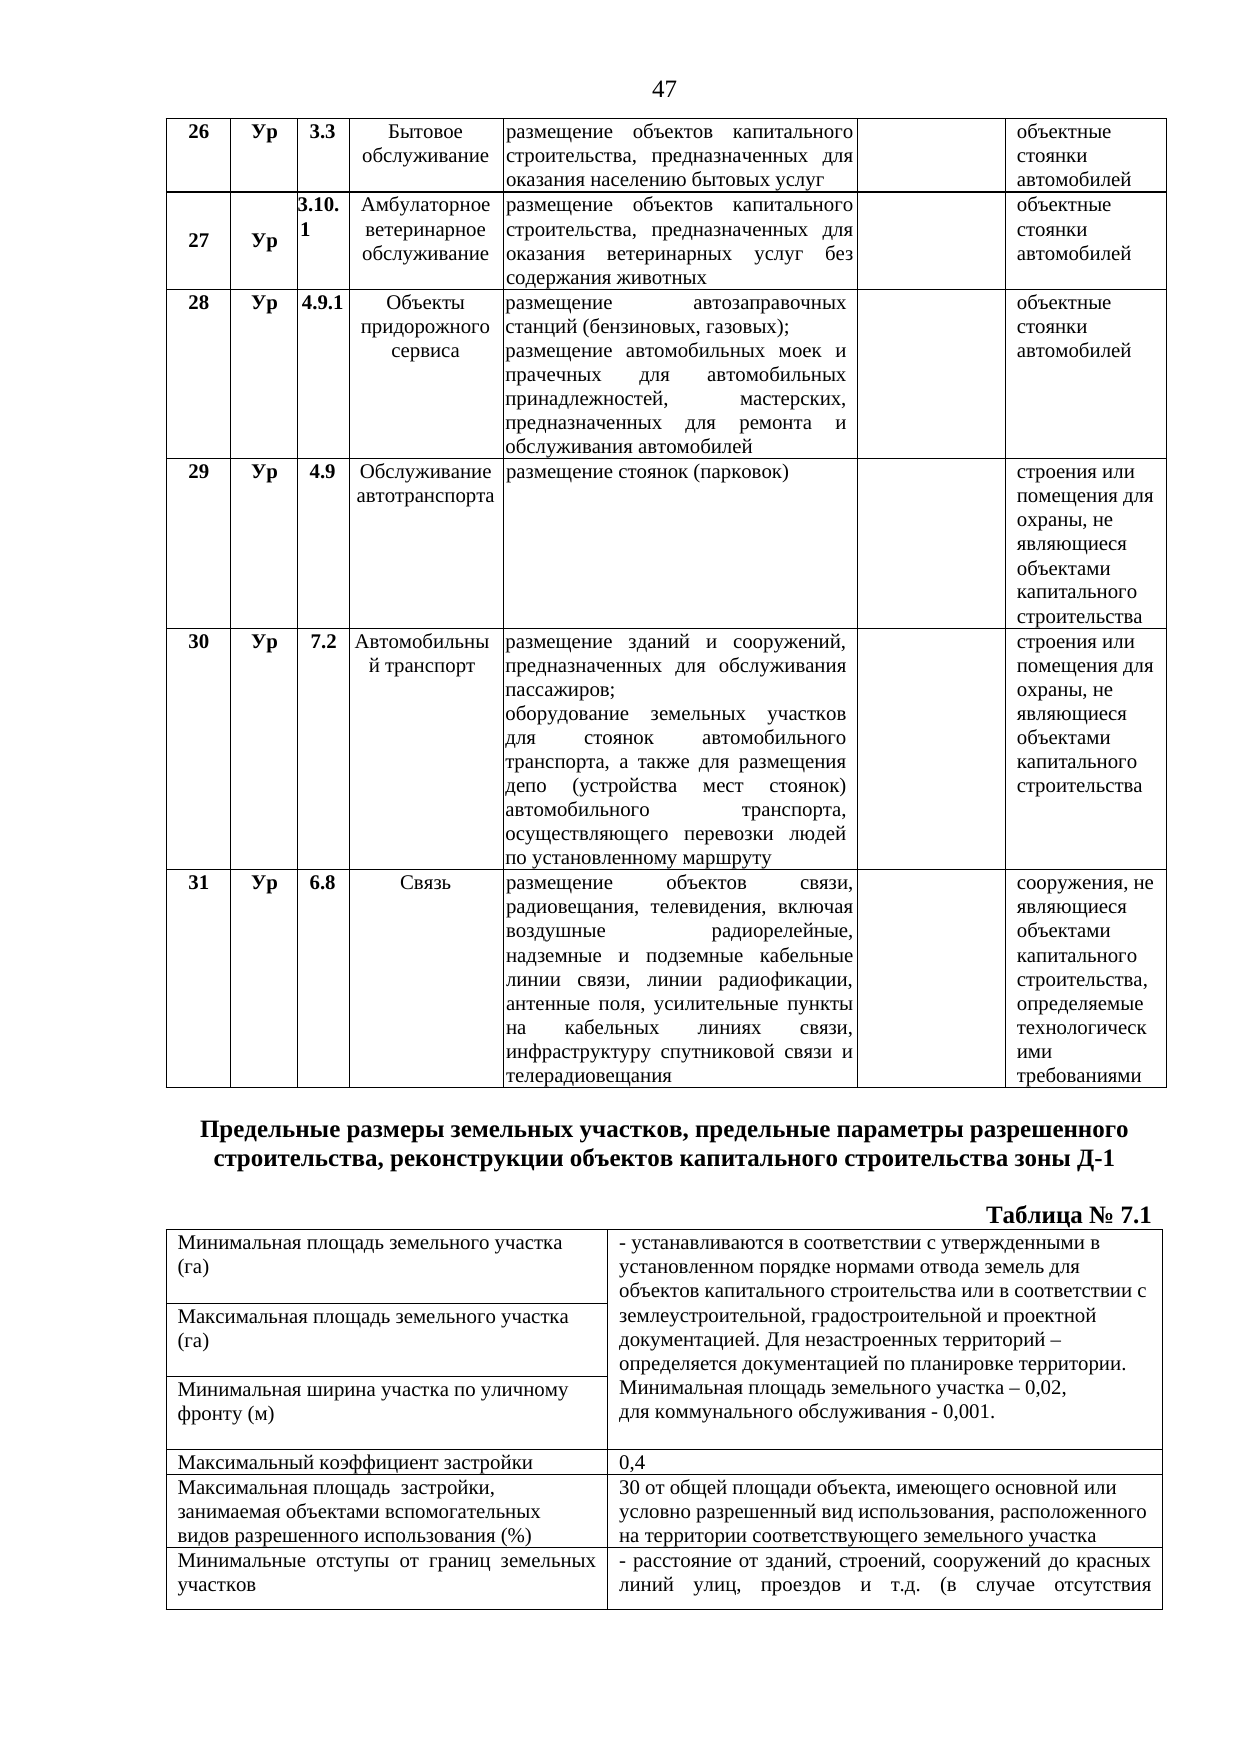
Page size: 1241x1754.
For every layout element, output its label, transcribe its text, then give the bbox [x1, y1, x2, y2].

table_cell строения или помещения для охраны, не являющиеся объектами капитального строительства [1006, 459, 1166, 628]
table_cell Ур [231, 870, 297, 1087]
table_cell 30 от общей площади объекта, имеющего основной или условно разрешенный вид использования, расположенного на территории соответствующего земельного участка [608, 1475, 1162, 1547]
table_cell размещение объектов капитального строительства, предназначенных для оказания населению бытовых услуг [504, 119, 857, 191]
table_cell 28 [167, 290, 230, 458]
table_cell 3.3 [298, 119, 349, 191]
table_cell размещение объектов связи, радиовещания, телевидения, включая воздушные радиорелейные, надземные и подземные кабельные линии связи, линии радиофикации, антенные поля, усилительные пункты на кабельных линиях связи, инфраструктуру спутниковой связи и телерадиовещания [504, 870, 857, 1087]
table_cell [858, 459, 1005, 628]
table_cell 30 [167, 629, 230, 869]
text Таблица № 7.1 [177, 1201, 1152, 1229]
table_cell объектные стоянки автомобилей [1006, 119, 1166, 191]
table_cell объектные стоянки автомобилей [1006, 290, 1166, 458]
table_cell 29 [167, 459, 230, 628]
table_cell размещение объектов капитального строительства, предназначенных для оказания ветеринарных услуг без содержания животных [504, 193, 857, 289]
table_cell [167, 1548, 607, 1609]
table_cell строения или помещения для охраны, не являющиеся объектами капитального строительства [1006, 629, 1166, 869]
table_cell [858, 119, 1005, 191]
table_cell 0,4 [608, 1450, 1162, 1474]
table_cell 31 [167, 870, 230, 1087]
table_cell размещение зданий и сооружений, предназначенных для обслуживания пассажиров; оборудование земельных участков для стоянок автомобильного транспорта, а также для размещения депо (устройства мест стоянок) автомобильного транспорта, осуществляющего перевозки людей по установленному маршруту [504, 629, 857, 869]
table_cell 27 [167, 193, 230, 289]
table_cell Объекты придорожного сервиса [350, 290, 503, 458]
table_cell Обслуживание автотранспорта [350, 459, 503, 628]
table_cell Ур [231, 629, 297, 869]
table_cell 4.9.1 [298, 290, 349, 458]
table_cell Амбулаторное ветеринарное обслуживание [350, 193, 503, 289]
table_cell 6.8 [298, 870, 349, 1087]
table_cell Автомобильный транспорт [350, 629, 503, 869]
table_header Минимальная площадь земельного участка (га) [167, 1230, 607, 1302]
table_cell Максимальный коэффициент застройки [167, 1450, 607, 1474]
table_cell Максимальная площадь застройки, занимаемая объектами вспомогательных видов разрешенного использования (%) [167, 1475, 607, 1547]
table_cell [858, 290, 1005, 458]
table_cell Связь [350, 870, 503, 1087]
table_header - устанавливаются в соответствии с утвержденными в установленном порядке нормами отвода земель для объектов капитального строительства или в соответствии с землеустроительной, градостроительной и проектной документацией. Для незастроенных территорий – определяется документацией по планировке территории. Минимальная площадь земельного участка – 0,02, для коммунального обслуживания - 0,001. [608, 1230, 1162, 1449]
table_cell объектные стоянки автомобилей [1006, 193, 1166, 289]
table_cell [858, 193, 1005, 289]
table_cell Бытовое обслуживание [350, 119, 503, 191]
table_cell 3.10.1 [298, 193, 349, 289]
table_cell Максимальная площадь земельного участка (га) [167, 1304, 607, 1376]
table_cell [858, 629, 1005, 869]
table_cell Ур [231, 119, 297, 191]
text Предельные размеры земельных участков, предельные параметры разрешенного строительства, реконструкции объектов капитального строительства зоны Д-1 [177, 1114, 1152, 1172]
table_cell [858, 870, 1005, 1087]
table_cell Ур [231, 290, 297, 458]
table_cell 4.9 [298, 459, 349, 628]
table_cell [608, 1548, 1162, 1609]
table_cell Ур [231, 193, 297, 289]
table_cell 26 [167, 119, 230, 191]
table_cell 7.2 [298, 629, 349, 869]
table_cell размещение стоянок (парковок) [504, 459, 857, 628]
table_cell Ур [231, 459, 297, 628]
table_cell сооружения, не являющиеся объектами капитального строительства, определяемые технологическими требованиями [1006, 870, 1166, 1087]
table_cell размещение автозаправочных станций (бензиновых, газовых); размещение автомобильных моек и прачечных для автомобильных принадлежностей, мастерских, предназначенных для ремонта и обслуживания автомобилей [504, 290, 857, 458]
table_cell Минимальная ширина участка по уличному фронту (м) [167, 1377, 607, 1449]
